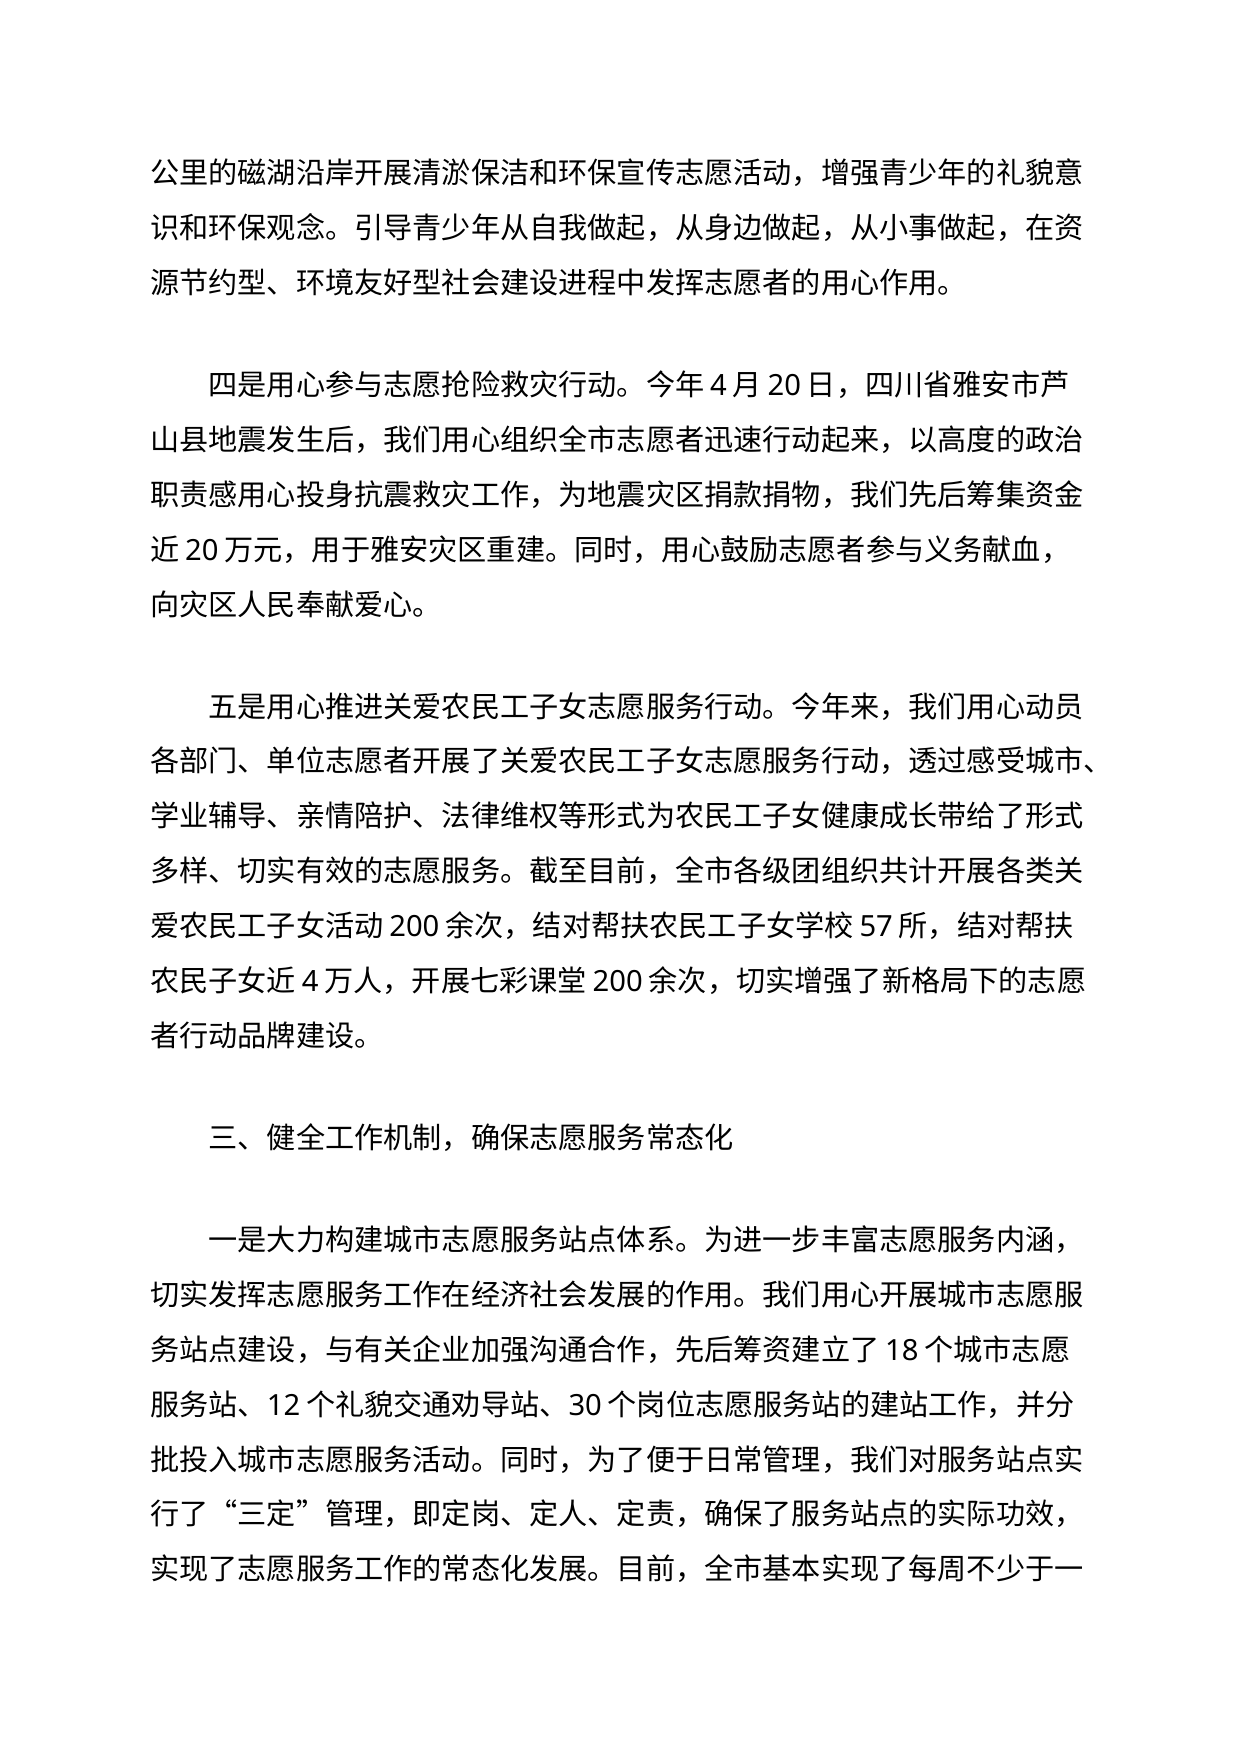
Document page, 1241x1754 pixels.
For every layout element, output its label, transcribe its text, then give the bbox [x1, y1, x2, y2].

text 三、健全工作机制，确保志愿服务常态化 [150, 1114, 1090, 1157]
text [150, 1216, 1090, 1588]
text 四是用心参与志愿抢险救灾行动。今年4月20日，四川省雅安市芦山县地震发生后，我们用心组织全市志愿者迅速行动起来，以高度的政治职责感用心投身抗震救灾工作，为地震灾区捐款捐物，我们先后筹集资金近20万元，用于雅安灾区重建。同时，用心鼓励志愿者参与义务献血，向灾区人民奉献爱心。 [150, 362, 1090, 624]
text 五是用心推进关爱农民工子女志愿服务行动。今年来，我们用心动员各部门、单位志愿者开展了关爱农民工子女志愿服务行动，透过感受城市、学业辅导、亲情陪护、法律维权等形式为农民工子女健康成长带给了形式多样、切实有效的志愿服务。截至目前，全市各级团组织共计开展各类关爱农民工子女活动200余次，结对帮扶农民工子女学校57所，结对帮扶农民子女近4万人，开展七彩课堂200余次，切实增强了新格局下的志愿者行动品牌建设。 [150, 683, 1090, 1055]
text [150, 150, 1090, 302]
